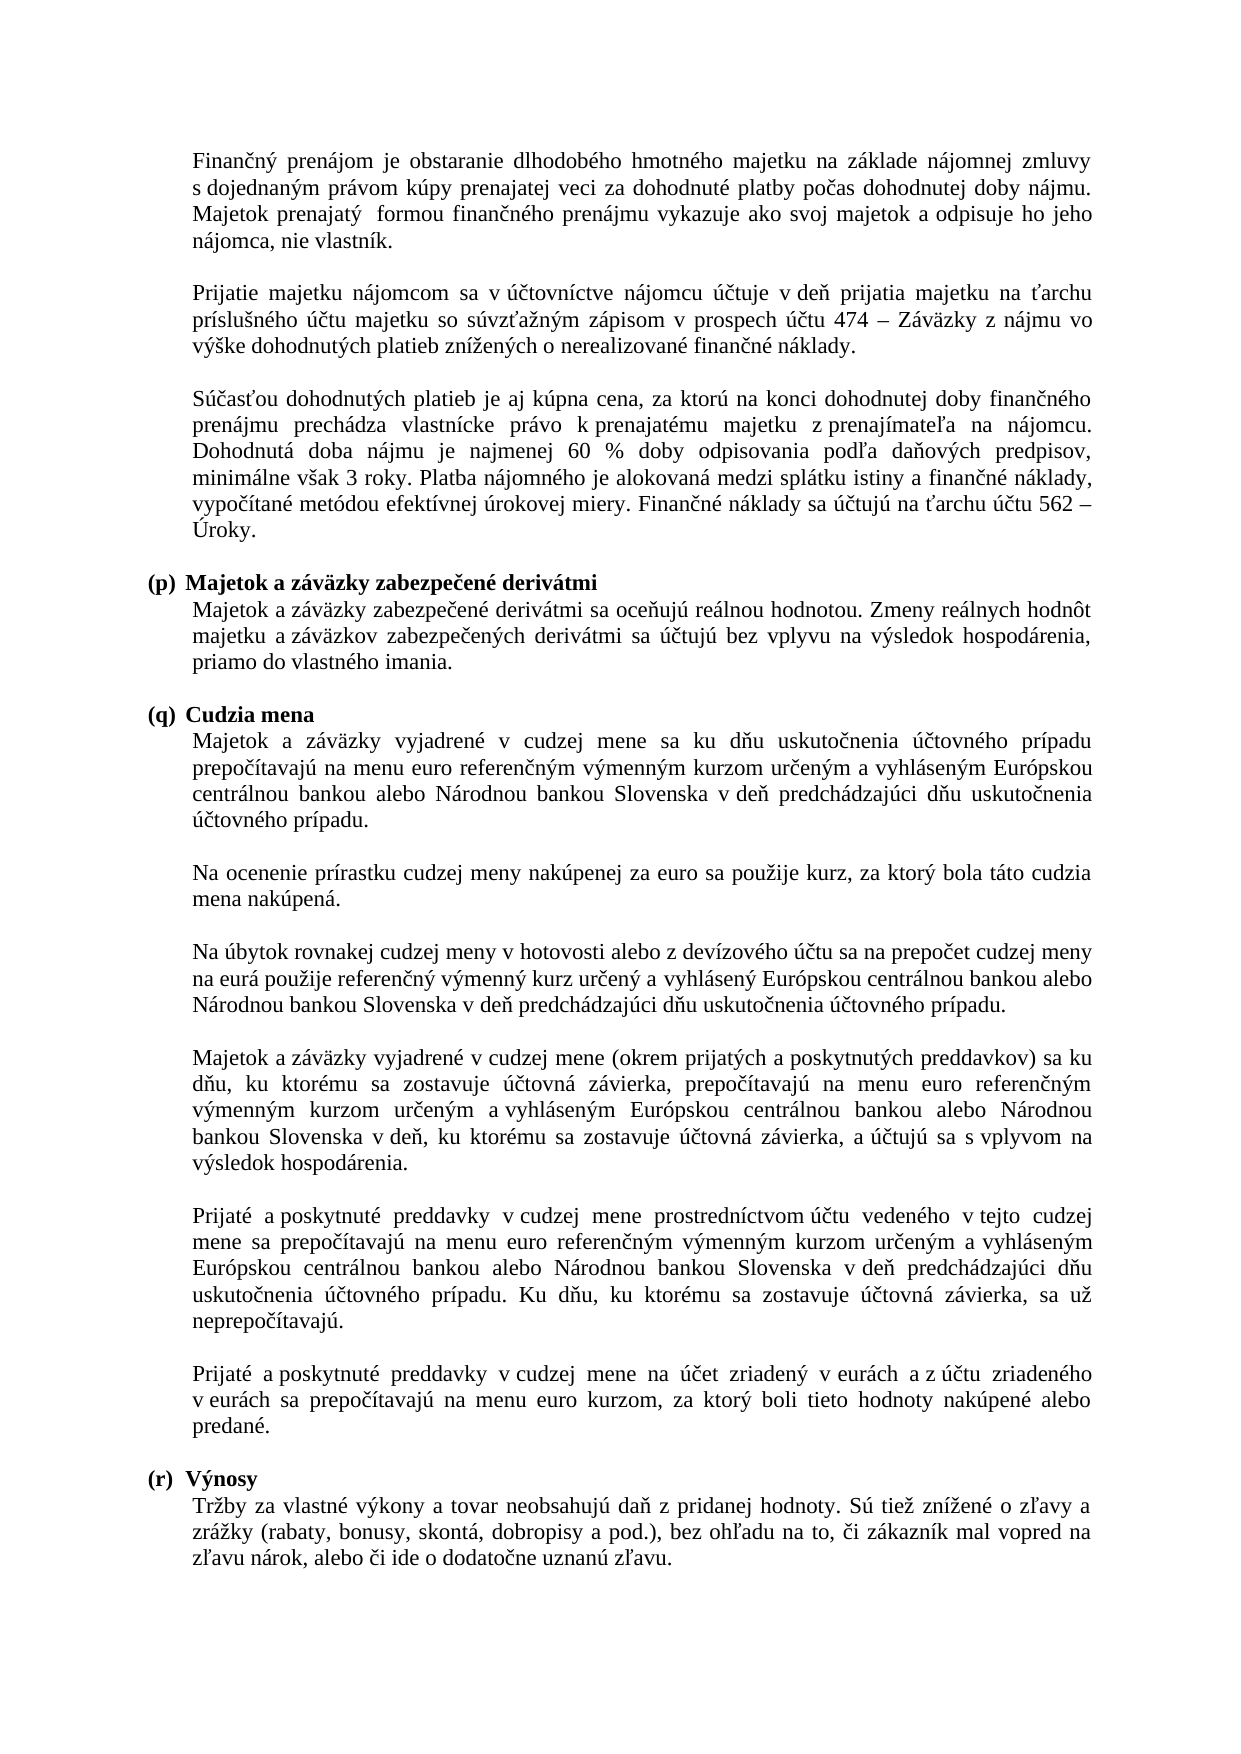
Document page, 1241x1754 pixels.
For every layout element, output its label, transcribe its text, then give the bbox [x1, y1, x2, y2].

text Výnosy [148, 1465, 1093, 1492]
text Na úbytok rovnakej cudzej meny v hotovosti alebo z devízového účtu sa na prepočet cudzej meny na eurá použije referenčný výmenný kurz určený a vyhlásený Európskou centrálnou bankou alebo Národnou bankou Slovenska v deň predchádzajúci dňu uskutočnenia účtovného prípadu. [192, 938, 1093, 1017]
text Majetok a záväzky vyjadrené v cudzej mene sa ku dňu uskutočnenia účtovného prípadu prepočítavajú na menu euro referenčným výmenným kurzom určeným a vyhláseným Európskou centrálnou bankou alebo Národnou bankou Slovenska v deň predchádzajúci dňu uskutočnenia účtovného prípadu. [192, 727, 1093, 833]
text Súčasťou dohodnutých platieb je aj kúpna cena, za ktorú na konci dohodnutej doby finančného prenájmu prechádza vlastnícke právo k prenajatému majetku z prenajímateľa na nájomcu. Dohodnutá doba nájmu je najmenej 60 % doby odpisovania podľa daňových predpisov, minimálne však 3 roky. Platba nájomného je alokovaná medzi splátku istiny a finančné náklady, vypočítané metódou efektívnej úrokovej miery. Finančné náklady sa účtujú na ťarchu účtu 562 – Úroky. [192, 385, 1093, 543]
text Cudzia mena [148, 701, 1093, 727]
text Prijaté a poskytnuté preddavky v cudzej mene na účet zriadený v eurách a z účtu zriadeného v eurách sa prepočítavajú na menu euro kurzom, za ktorý boli tieto hodnoty nakúpené alebo predané. [192, 1360, 1093, 1439]
text Majetok a záväzky zabezpečené derivátmi [148, 569, 1093, 596]
text Finančný prenájom je obstaranie dlhodobého hmotného majetku na základe nájomnej zmluvy s dojednaným právom kúpy prenajatej veci za dohodnuté platby počas dohodnutej doby nájmu. Majetok prenajatý formou finančného prenájmu vykazuje ako svoj majetok a odpisuje ho jeho nájomca, nie vlastník. [192, 148, 1093, 253]
text Na ocenenie prírastku cudzej meny nakúpenej za euro sa použije kurz, za ktorý bola táto cudzia mena nakúpená. [192, 859, 1093, 912]
text Majetok a záväzky vyjadrené v cudzej mene (okrem prijatých a poskytnutých preddavkov) sa ku dňu, ku ktorému sa zostavuje účtovná závierka, prepočítavajú na menu euro referenčným výmenným kurzom určeným a vyhláseným Európskou centrálnou bankou alebo Národnou bankou Slovenska v deň, ku ktorému sa zostavuje účtovná závierka, a účtujú sa s vplyvom na výsledok hospodárenia. [192, 1044, 1093, 1175]
text Prijatie majetku nájomcom sa v účtovníctve nájomcu účtuje v deň prijatia majetku na ťarchu príslušného účtu majetku so súvzťažným zápisom v prospech účtu 474 – Záväzky z nájmu vo výške dohodnutých platieb znížených o nerealizované finančné náklady. [192, 279, 1093, 358]
text Prijaté a poskytnuté preddavky v cudzej mene prostredníctvom účtu vedeného v tejto cudzej mene sa prepočítavajú na menu euro referenčným výmenným kurzom určeným a vyhláseným Európskou centrálnou bankou alebo Národnou bankou Slovenska v deň predchádzajúci dňu uskutočnenia účtovného prípadu. Ku dňu, ku ktorému sa zostavuje účtovná závierka, sa už neprepočítavajú. [192, 1202, 1093, 1333]
text Tržby za vlastné výkony a tovar neobsahujú daň z pridanej hodnoty. Sú tiež znížené o zľavy a zrážky (rabaty, bonusy, skontá, dobropisy a pod.), bez ohľadu na to, či zákazník mal vopred na zľavu nárok, alebo či ide o dodatočne uznanú zľavu. [192, 1492, 1093, 1571]
text Majetok a záväzky zabezpečené derivátmi sa oceňujú reálnou hodnotou. Zmeny reálnych hodnôt majetku a záväzkov zabezpečených derivátmi sa účtujú bez vplyvu na výsledok hospodárenia, priamo do vlastného imania. [192, 596, 1093, 675]
